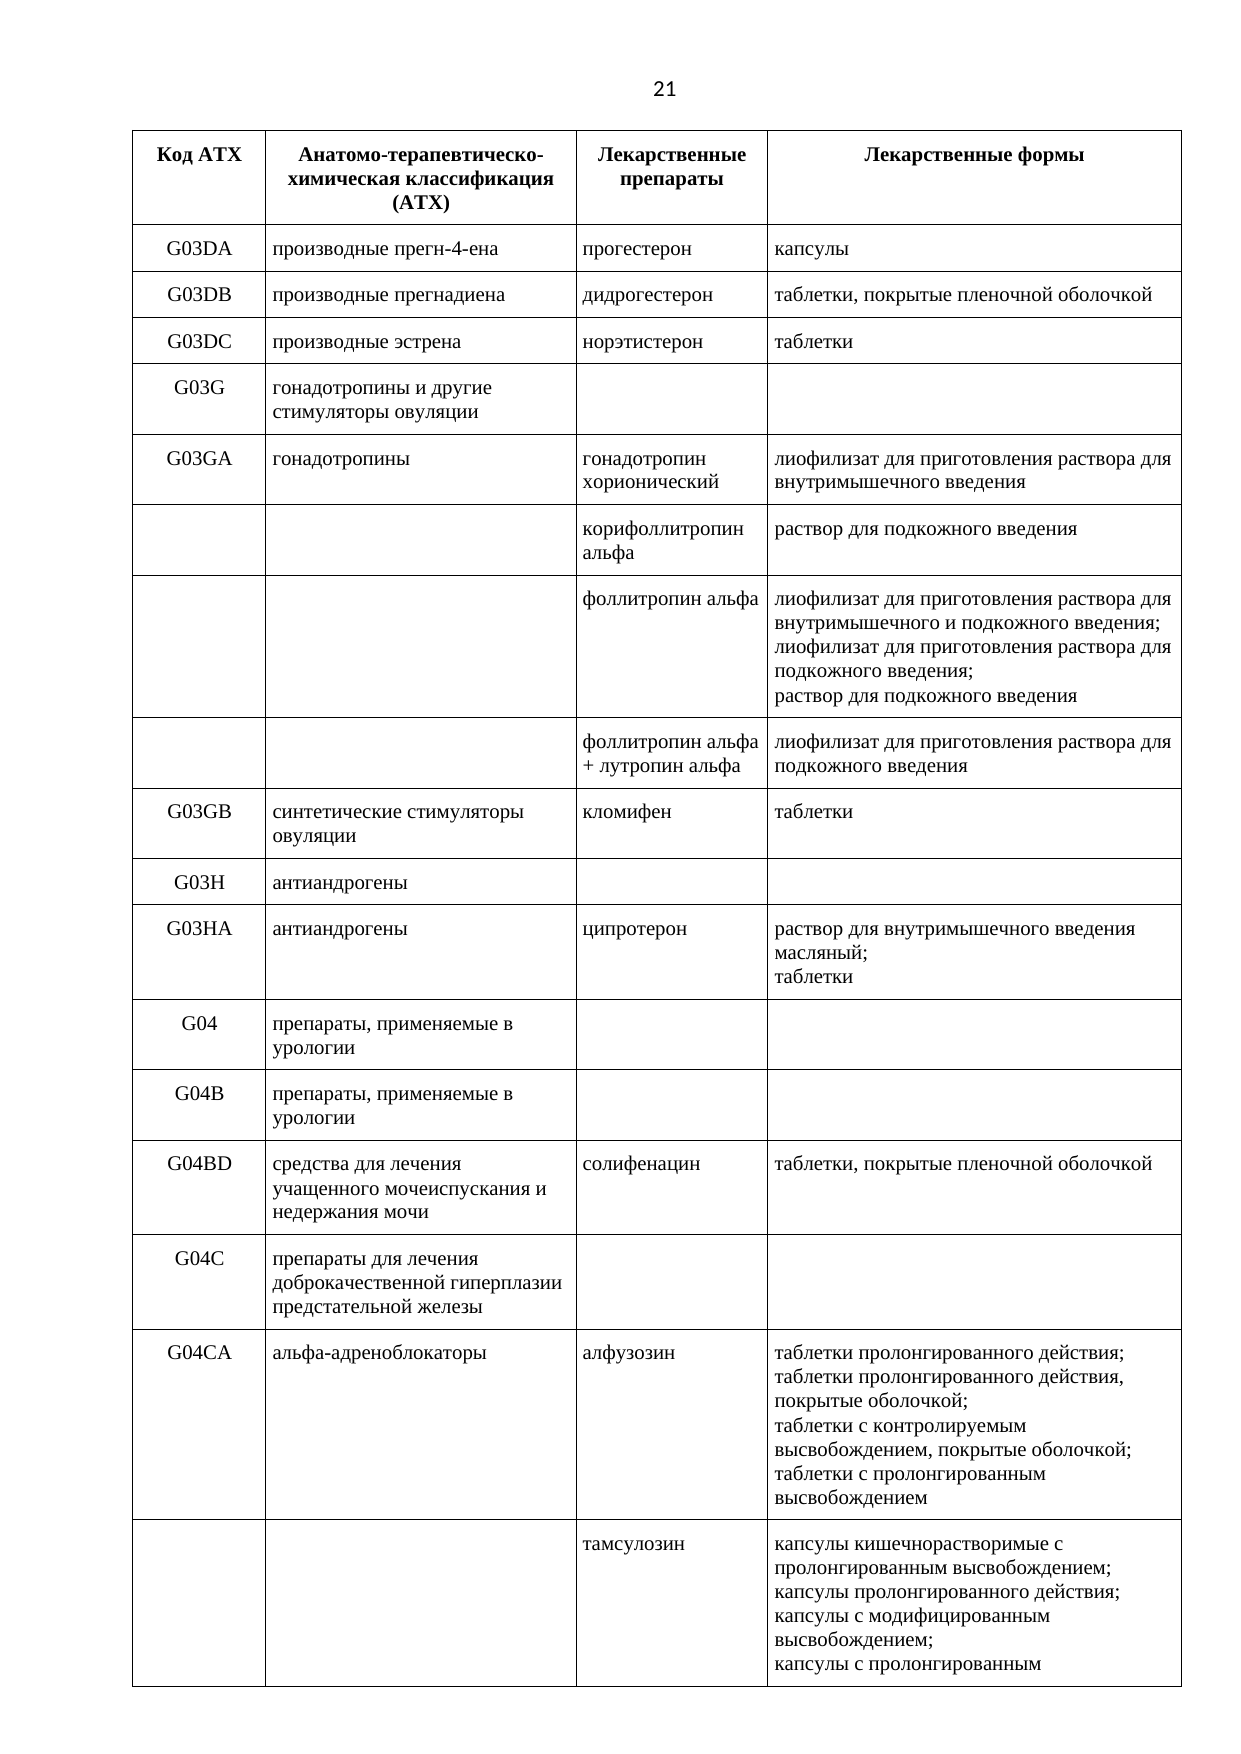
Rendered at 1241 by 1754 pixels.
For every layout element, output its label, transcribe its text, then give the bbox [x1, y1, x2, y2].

table_cell G04C [133, 1235, 265, 1329]
table_cell G03HA [133, 905, 265, 999]
table_cell лиофилизат для приготовления раствора для внутримышечного и подкожного введения; лиофилизат для приготовления раствора для подкожного введения; раствор для подкожного введения [768, 576, 1181, 717]
table_cell [577, 1000, 767, 1069]
table_cell [266, 576, 576, 717]
table_header Лекарственные формы [768, 131, 1181, 224]
table_cell средства для лечения учащенного мочеиспускания и недержания мочи [266, 1141, 576, 1234]
table_cell G04B [133, 1070, 265, 1140]
table_cell G03H [133, 859, 265, 904]
table_header Лекарственные препараты [577, 131, 767, 224]
table_cell таблетки пролонгированного действия; таблетки пролонгированного действия, покрытые оболочкой; таблетки с контролируемым высвобождением, покрытые оболочкой; таблетки с пролонгированным высвобождением [768, 1330, 1181, 1519]
table_cell [768, 1235, 1181, 1329]
table_cell [133, 576, 265, 717]
table_cell производные прегнадиена [266, 272, 576, 317]
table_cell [768, 1520, 1181, 1686]
table_cell лиофилизат для приготовления раствора для внутримышечного введения [768, 435, 1181, 504]
table_cell G03GB [133, 789, 265, 858]
table_header Код АТХ [133, 131, 265, 224]
table_cell фоллитропин альфа [577, 576, 767, 717]
table_cell кломифен [577, 789, 767, 858]
table_cell солифенацин [577, 1141, 767, 1234]
table_cell лиофилизат для приготовления раствора для подкожного введения [768, 718, 1181, 788]
table_cell [577, 859, 767, 904]
table_cell [768, 859, 1181, 904]
table_cell таблетки [768, 318, 1181, 363]
table_cell G03DC [133, 318, 265, 363]
table_cell [266, 1520, 576, 1686]
table_cell производные эстрена [266, 318, 576, 363]
table_cell фоллитропин альфа + лутропин альфа [577, 718, 767, 788]
table_cell антиандрогены [266, 859, 576, 904]
table_cell препараты, применяемые в урологии [266, 1000, 576, 1069]
table_cell таблетки, покрытые пленочной оболочкой [768, 272, 1181, 317]
table_cell дидрогестерон [577, 272, 767, 317]
table_cell G04CA [133, 1330, 265, 1519]
table_cell производные прегн-4-ена [266, 225, 576, 271]
table_cell капсулы [768, 225, 1181, 271]
table_cell гонадотропины и другие стимуляторы овуляции [266, 364, 576, 434]
table_cell альфа-адреноблокаторы [266, 1330, 576, 1519]
table_cell гонадотропин хорионический [577, 435, 767, 504]
table_cell препараты, применяемые в урологии [266, 1070, 576, 1140]
table_cell таблетки, покрытые пленочной оболочкой [768, 1141, 1181, 1234]
table_cell [266, 505, 576, 574]
table_cell препараты для лечения доброкачественной гиперплазии предстательной железы [266, 1235, 576, 1329]
table_cell G03DB [133, 272, 265, 317]
table_cell норэтистерон [577, 318, 767, 363]
table_cell G03GA [133, 435, 265, 504]
table_cell [768, 1000, 1181, 1069]
table_cell синтетические стимуляторы овуляции [266, 789, 576, 858]
table_cell [133, 1520, 265, 1686]
table_cell [577, 1070, 767, 1140]
table_cell антиандрогены [266, 905, 576, 999]
table_cell G03DA [133, 225, 265, 271]
table_cell [577, 1235, 767, 1329]
table_cell G03G [133, 364, 265, 434]
table_cell [266, 718, 576, 788]
table_cell гонадотропины [266, 435, 576, 504]
table_cell ципротерон [577, 905, 767, 999]
table_cell [133, 505, 265, 574]
table_cell тамсулозин [577, 1520, 767, 1686]
table_cell [133, 718, 265, 788]
table_cell прогестерон [577, 225, 767, 271]
table_cell [768, 364, 1181, 434]
table_cell [768, 1070, 1181, 1140]
table_cell [577, 364, 767, 434]
table_cell раствор для подкожного введения [768, 505, 1181, 574]
table_cell раствор для внутримышечного введения масляный; таблетки [768, 905, 1181, 999]
table_cell таблетки [768, 789, 1181, 858]
table_header Анатомо-терапевтическо-химическая классификация (АТХ) [266, 131, 576, 224]
table_cell корифоллитропин альфа [577, 505, 767, 574]
table_cell G04 [133, 1000, 265, 1069]
table_cell алфузозин [577, 1330, 767, 1519]
table_cell G04BD [133, 1141, 265, 1234]
